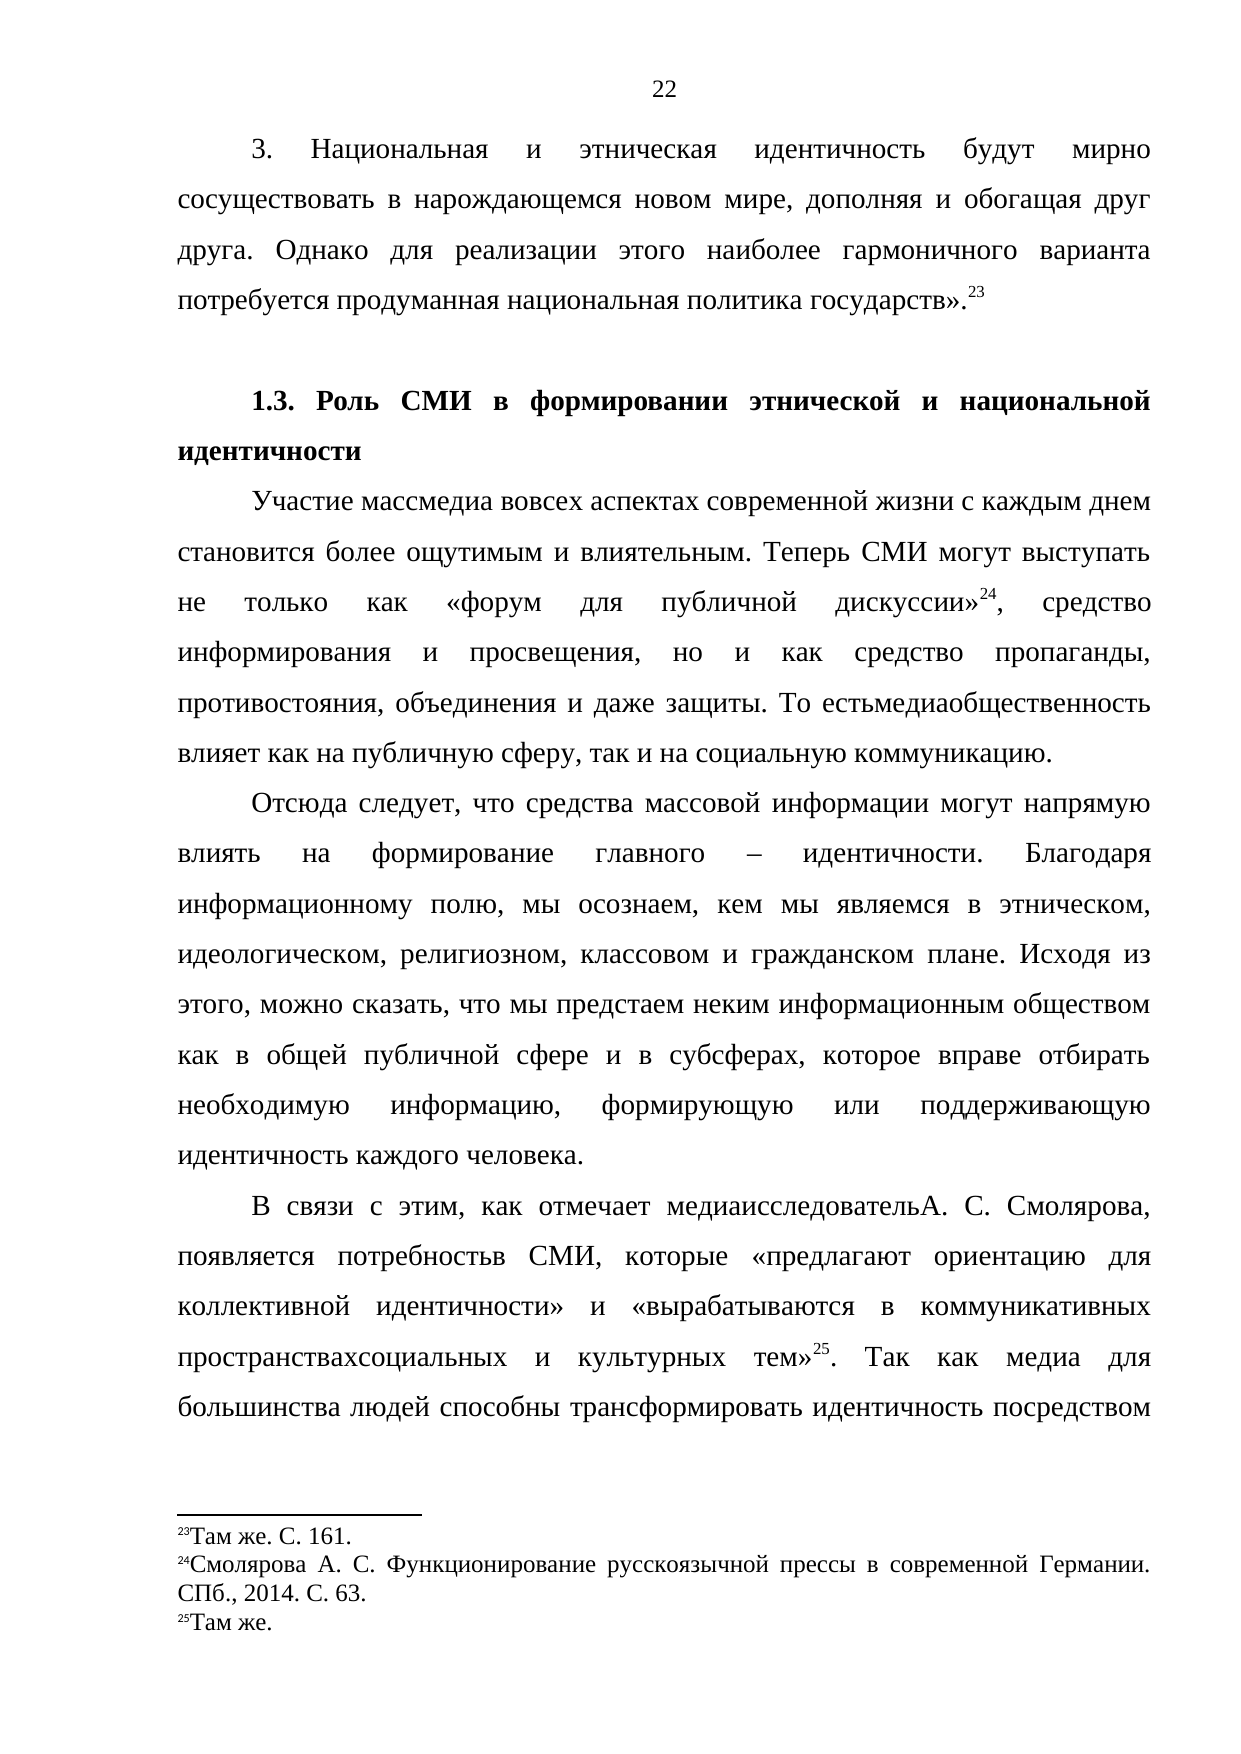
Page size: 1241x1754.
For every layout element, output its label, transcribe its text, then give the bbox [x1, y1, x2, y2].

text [177, 1188, 1152, 1423]
subtitle 1.3. Роль СМИ в формировании этнической и национальной идентичности [177, 383, 1152, 467]
text Участие массмедиа вовсех аспектах современной жизни с каждым днем становится более ощутимым и влиятельным. Теперь СМИ могут выступать не только как «форум для публичной дискуссии», средство информирования и просвещения, но и как средство пропаганды, противостояния, объединения и даже защиты. То естьмедиаобщественность влияет как на публичную сферу, так и на социальную коммуникацию. [177, 483, 1152, 768]
text Отсюда следует, что средства массовой информации могут напрямую влиять на формирование главного – идентичности. Благодаря информационному полю, мы осознаем, кем мы являемся в этническом, идеологическом, религиозном, классовом и гражданском плане. Исходя из этого, можно сказать, что мы предстаем неким информационным обществом как в общей публичной сфере и в субсферах, которое вправе отбирать необходимую информацию, формирующую или поддерживающую идентичность каждого человека. [177, 785, 1152, 1171]
text 3. Национальная и этническая идентичность будут мирно сосуществовать в нарождающемся новом мире, дополняя и обогащая друг друга. Однако для реализации этого наиболее гармоничного варианта потребуется продуманная национальная политика государств». [177, 131, 1152, 316]
